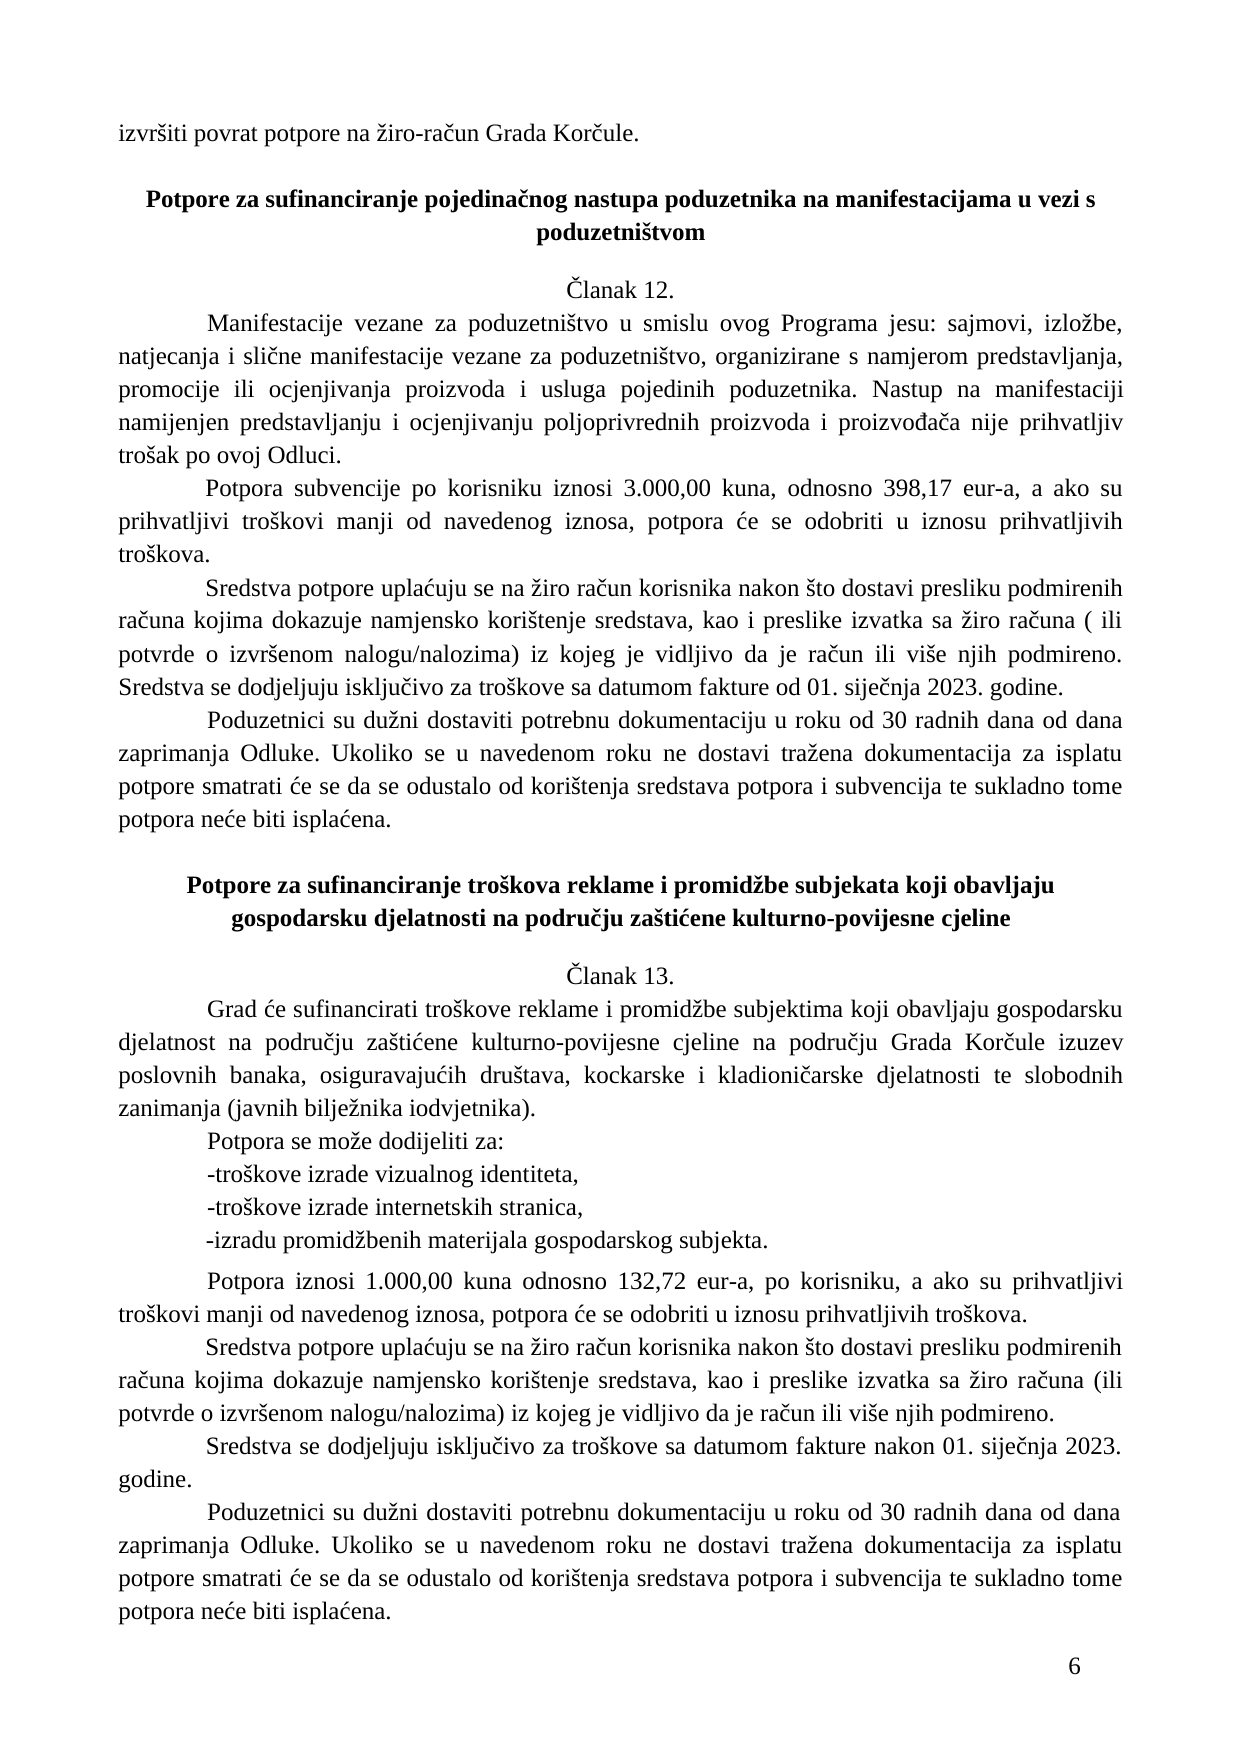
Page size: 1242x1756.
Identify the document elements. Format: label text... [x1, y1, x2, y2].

text Članak 13. [566, 961, 1135, 990]
text -troškove izrade vizualnog identiteta, [207, 1159, 1135, 1188]
subtitle Potpore za sufinanciranje troškova reklame i promidžbe subjekata koji obavljaju gospodarsku djelatnosti na području zaštićene kulturno-povijesne cjeline [141, 870, 1100, 932]
text -izradu promidžbenih materijala gospodarskog subjekta. [206, 1226, 1135, 1254]
text -troškove izrade internetskih stranica, [207, 1192, 1135, 1221]
text Manifestacije vezane za poduzetništvo u smislu ovog Programa jesu: sajmovi, izložbe, natjecanja i slične manifestacije vezane za poduzetništvo, organizirane s namjerom predstavljanja, promocije ili ocjenjivanja proizvoda i usluga pojedinih poduzetnika. Nastup na manifestaciji namijenjen predstavljanju i ocjenjivanju poljoprivrednih proizvoda i proizvođača nije prihvatljiv trošak po ovoj Odluci. [118, 308, 1124, 469]
subtitle Potpore za sufinanciranje pojedinačnog nastupa poduzetnika na manifestacijama u vezi s poduzetništvom [141, 184, 1100, 246]
text Sredstva potpore uplaćuju se na žiro račun korisnika nakon što dostavi presliku podmirenih računa kojima dokazuje namjensko korištenje sredstava, kao i preslike izvatka sa žiro računa ( ili potvrde o izvršenom nalogu/nalozima) iz kojeg je vidljivo da je račun ili više njih podmireno. Sredstva se dodjeljuju isključivo za troškove sa datumom fakture od 01. siječnja 2023. godine. [118, 573, 1124, 700]
text Potpora iznosi 1.000,00 kuna odnosno 132,72 eur-a, po korisniku, a ako su prihvatljivi troškovi manji od navedenog iznosa, potpora će se odobriti u iznosu prihvatljivih troškova. [118, 1266, 1124, 1328]
text zaprimanja Odluke. Ukoliko se u navedenom roku ne dostavi tražena dokumentacija za isplatu potpore smatrati će se da se odustalo od korištenja sredstava potpora i subvencija te sukladno tome potpora neće biti isplaćena. [118, 1530, 1123, 1625]
text Sredstva se dodjeljuju isključivo za troškove sa datumom fakture nakon 01. siječnja 2023. [206, 1431, 1135, 1460]
text izvršiti povrat potpore na žiro-račun Grada Korčule. [118, 118, 1135, 147]
text Članak 12. [566, 275, 1135, 304]
text Sredstva potpore uplaćuju se na žiro račun korisnika nakon što dostavi presliku podmirenih računa kojima dokazuje namjensko korištenje sredstava, kao i preslike izvatka sa žiro računa (ili potvrde o izvršenom nalogu/nalozima) iz kojeg je vidljivo da je račun ili više njih podmireno. [118, 1332, 1123, 1427]
text godine. [118, 1464, 1135, 1493]
text Potpora se može dodijeliti za: [207, 1126, 1135, 1155]
text Poduzetnici su dužni dostaviti potrebnu dokumentaciju u roku od 30 radnih dana od dana [207, 1497, 1135, 1526]
text Grad će sufinancirati troškove reklame i promidžbe subjektima koji obavljaju gospodarsku djelatnost na području zaštićene kulturno-povijesne cjeline na području Grada Korčule izuzev poslovnih banaka, osiguravajućih društava, kockarske i kladioničarske djelatnosti te slobodnih zanimanja (javnih bilježnika iodvjetnika). [118, 994, 1124, 1122]
text Potpora subvencije po korisniku iznosi 3.000,00 kuna, odnosno 398,17 eur-a, a ako su prihvatljivi troškovi manji od navedenog iznosa, potpora će se odobriti u iznosu prihvatljivih troškova. [118, 473, 1123, 568]
text Poduzetnici su dužni dostaviti potrebnu dokumentaciju u roku od 30 radnih dana od dana zaprimanja Odluke. Ukoliko se u navedenom roku ne dostavi tražena dokumentacija za isplatu potpore smatrati će se da se odustalo od korištenja sredstava potpora i subvencija te sukladno tome potpora neće biti isplaćena. [118, 705, 1123, 832]
